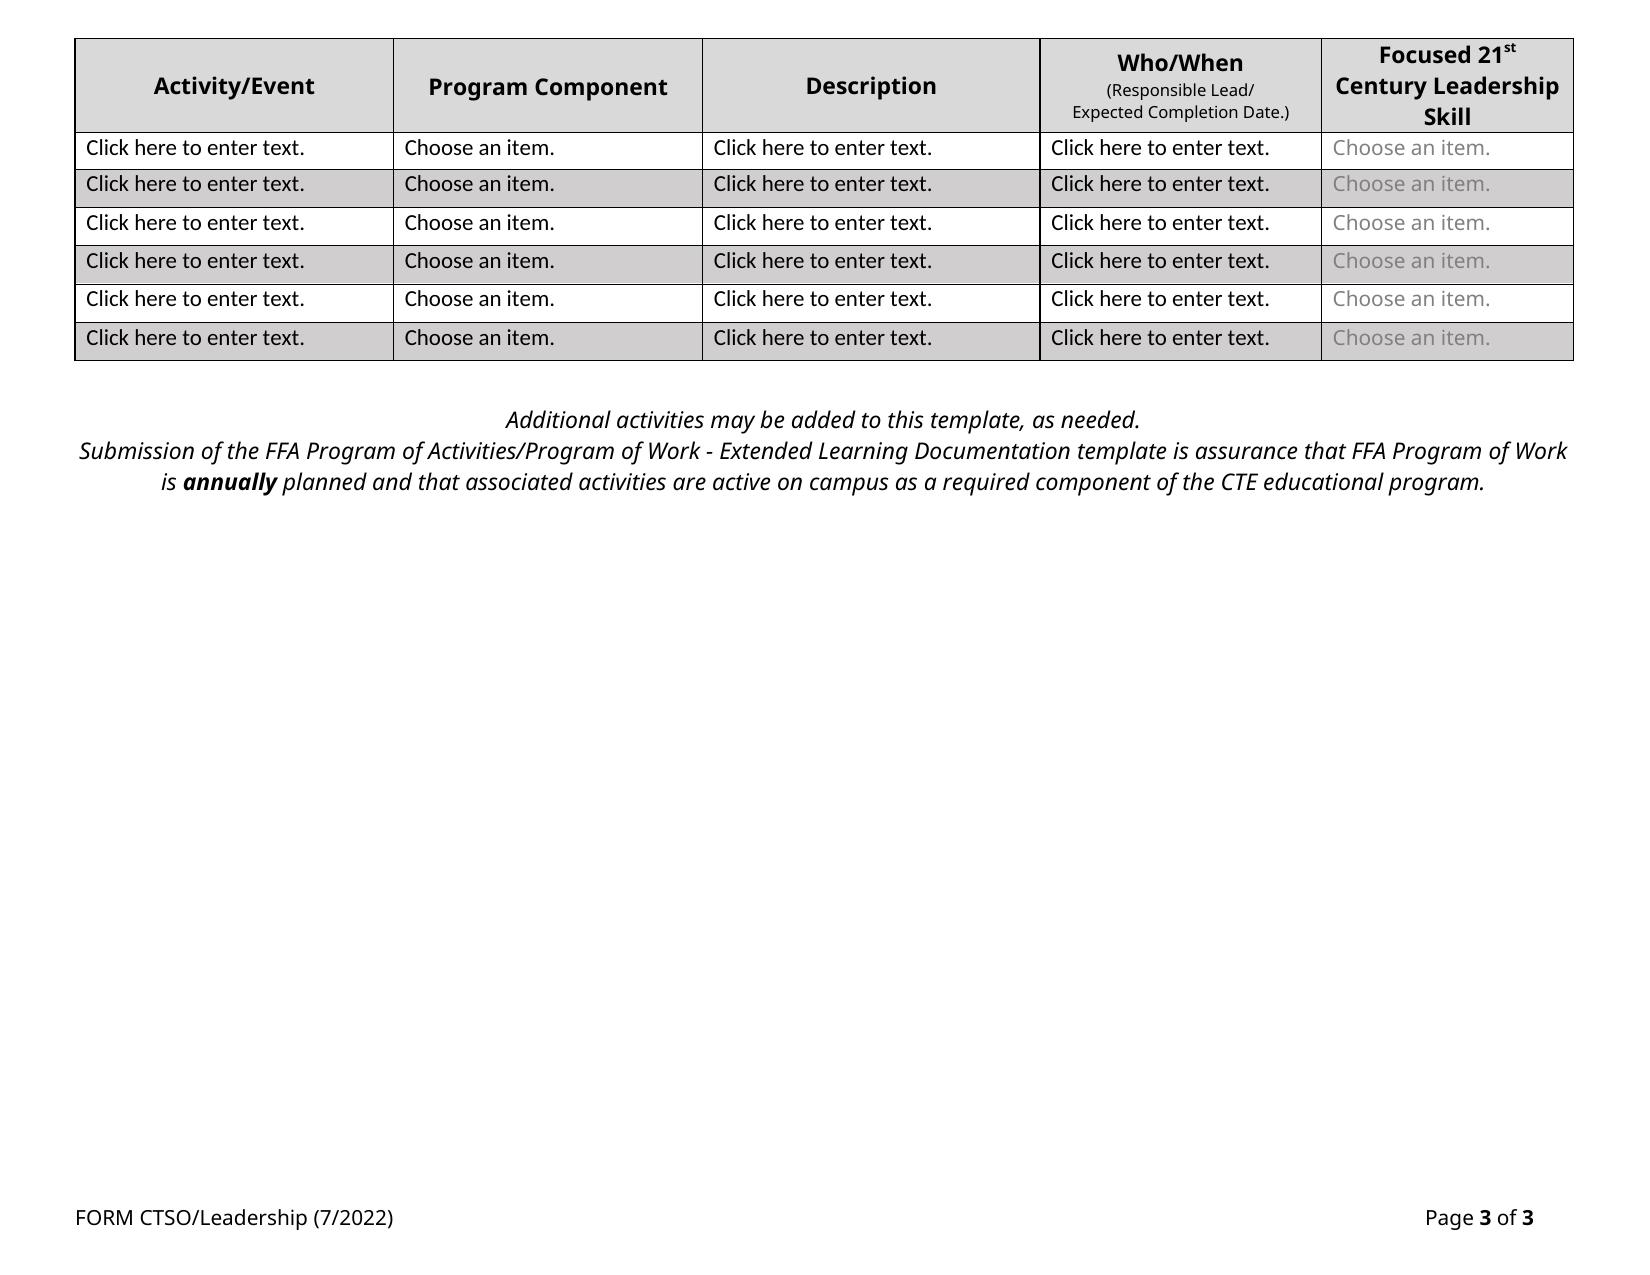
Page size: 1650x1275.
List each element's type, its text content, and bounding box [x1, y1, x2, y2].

table_cell [394, 246, 702, 283]
table_cell [394, 133, 702, 168]
table_cell [1322, 246, 1573, 283]
table_cell [394, 208, 702, 245]
table_cell [1322, 208, 1573, 245]
table_cell Who/When (Responsible Lead/ Expected Completion Date.) [1041, 39, 1321, 132]
table_cell [394, 170, 702, 207]
table_cell [1322, 323, 1573, 360]
table_cell [394, 323, 702, 360]
table_cell [394, 285, 702, 322]
table_cell Program Component [394, 39, 702, 132]
table_cell [1322, 133, 1573, 168]
table_cell Focused 21st Century Leadership Skill [1322, 39, 1573, 132]
table_cell [1322, 285, 1573, 322]
table_cell [1322, 170, 1573, 207]
text Additional activities may be added to this template, as needed. [75, 404, 1575, 435]
table_cell Activity/Event [76, 39, 393, 132]
table_cell Description [703, 39, 1039, 132]
text Submission of the FFA Program of Activities/Program of Work - Extended Learning Documentation template is assurance that FFA Program of Work is annually planned and that associated activities are active on campus as a required component of the CTE educational program. [75, 435, 1575, 497]
